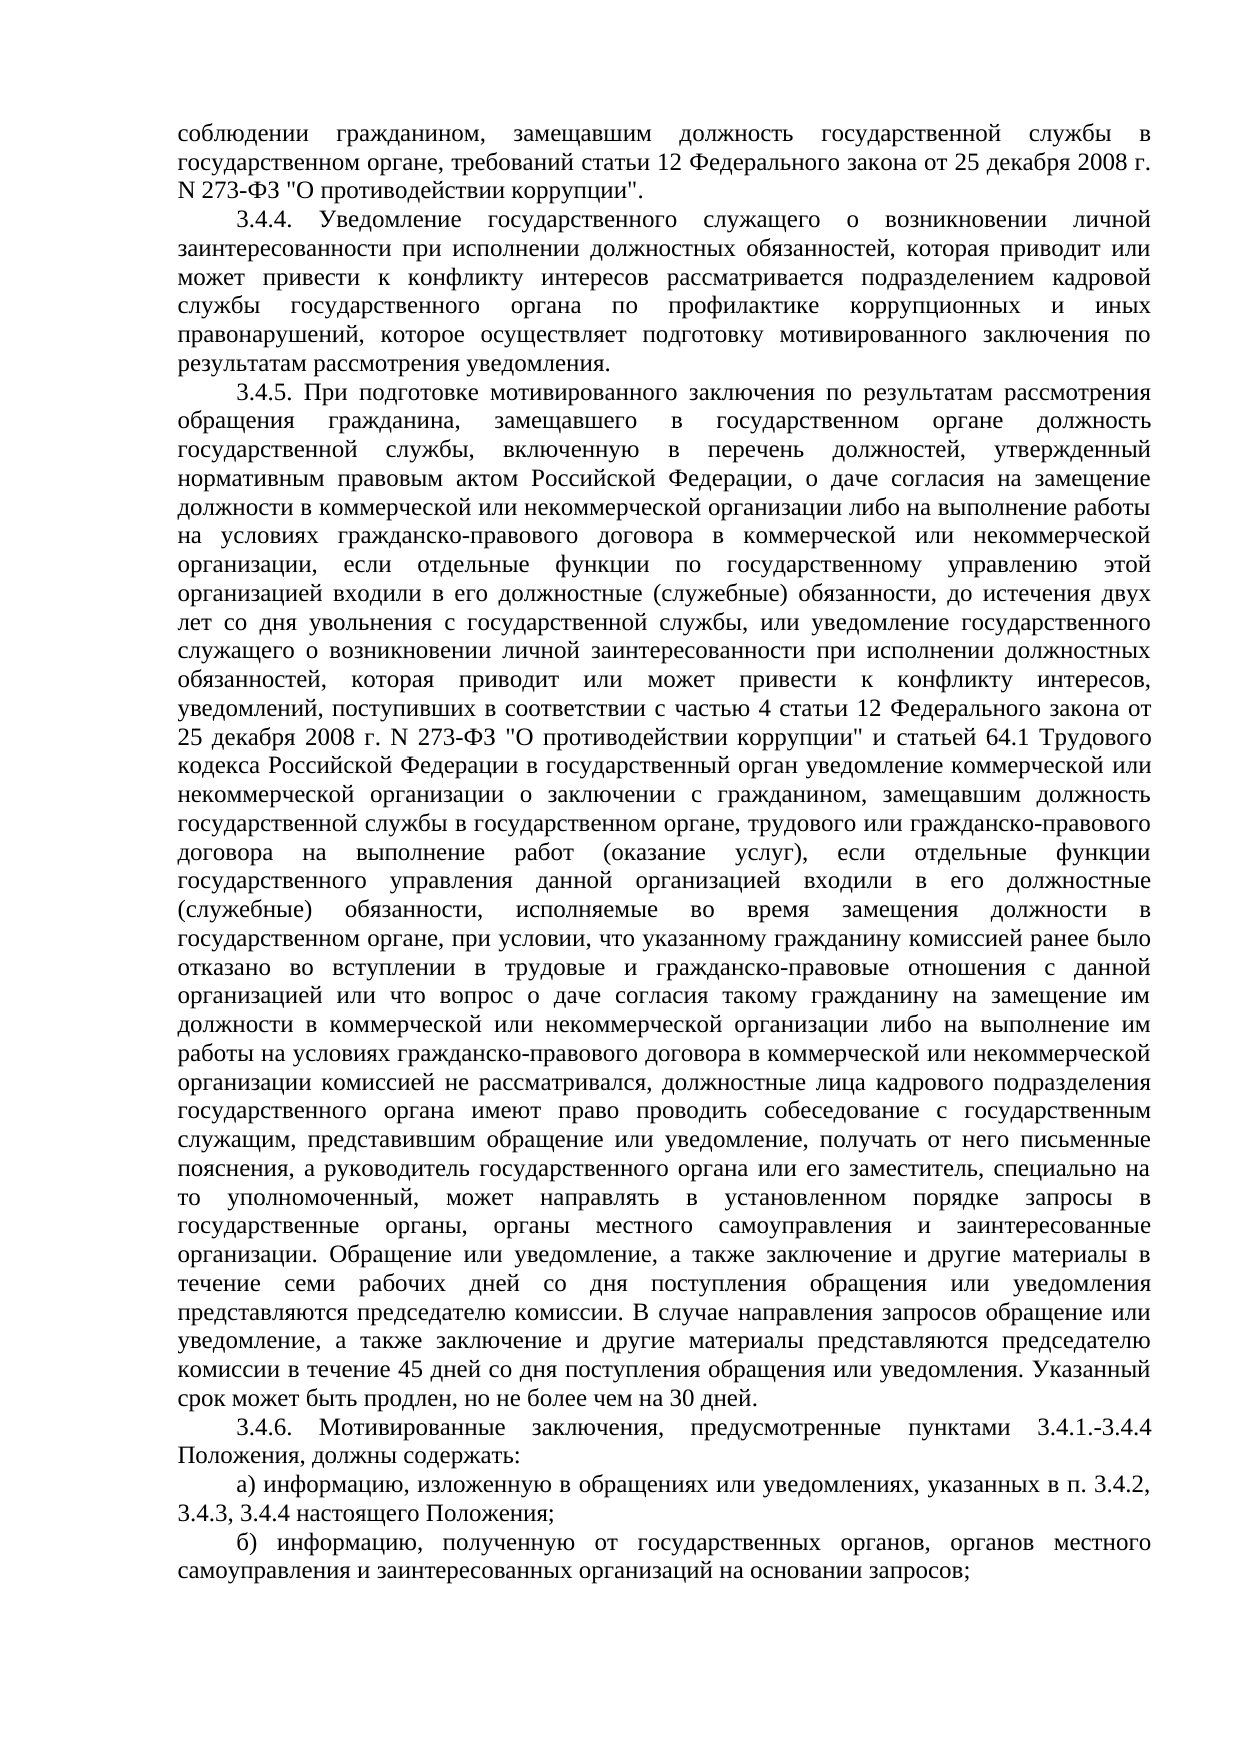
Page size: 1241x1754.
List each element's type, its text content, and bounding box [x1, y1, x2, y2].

text 3.4.6. Мотивированные заключения, предусмотренные пунктами 3.4.1.-3.4.4 Положения, должны содержать: [177, 1412, 1152, 1469]
text а) информацию, изложенную в обращениях или уведомлениях, указанных в п. 3.4.2, 3.4.3, 3.4.4 настоящего Положения; [177, 1469, 1152, 1527]
text б) информацию, полученную от государственных органов, органов местного самоуправления и заинтересованных организаций на основании запросов; [177, 1527, 1152, 1584]
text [177, 118, 1152, 204]
text 3.4.4. Уведомление государственного служащего о возникновении личной заинтересованности при исполнении должностных обязанностей, которая приводит или может привести к конфликту интересов рассматривается подразделением кадровой службы государственного органа по профилактике коррупционных и иных правонарушений, которое осуществляет подготовку мотивированного заключения по результатам рассмотрения уведомления. [177, 204, 1152, 377]
text 3.4.5. При подготовке мотивированного заключения по результатам рассмотрения обращения гражданина, замещавшего в государственном органе должность государственной службы, включенную в перечень должностей, утвержденный нормативным правовым актом Российской Федерации, о даче согласия на замещение должности в коммерческой или некоммерческой организации либо на выполнение работы на условиях гражданско-правового договора в коммерческой или некоммерческой организации, если отдельные функции по государственному управлению этой организацией входили в его должностные (служебные) обязанности, до истечения двух лет со дня увольнения с государственной службы, или уведомление государственного служащего о возникновении личной заинтересованности при исполнении должностных обязанностей, которая приводит или может привести к конфликту интересов, уведомлений, поступивших в соответствии с частью 4 статьи 12 Федерального закона от 25 декабря 2008 г. N 273-ФЗ "О противодействии коррупции" и статьей 64.1 Трудового кодекса Российской Федерации в государственный орган уведомление коммерческой или некоммерческой организации о заключении с гражданином, замещавшим должность государственной службы в государственном органе, трудового или гражданско-правового договора на выполнение работ (оказание услуг), если отдельные функции государственного управления данной организацией входили в его должностные (служебные) обязанности, исполняемые во время замещения должности в государственном органе, при условии, что указанному гражданину комиссией ранее было отказано во вступлении в трудовые и гражданско-правовые отношения с данной организацией или что вопрос о даче согласия такому гражданину на замещение им должности в коммерческой или некоммерческой организации либо на выполнение им работы на условиях гражданско-правового договора в коммерческой или некоммерческой организации комиссией не рассматривался, должностные лица кадрового подразделения государственного органа имеют право проводить собеседование с государственным служащим, представившим обращение или уведомление, получать от него письменные пояснения, а руководитель государственного органа или его заместитель, специально на то уполномоченный, может направлять в установленном порядке запросы в государственные органы, органы местного самоуправления и заинтересованные организации. Обращение или уведомление, а также заключение и другие материалы в течение семи рабочих дней со дня поступления обращения или уведомления представляются председателю комиссии. В случае направления запросов обращение или уведомление, а также заключение и другие материалы представляются председателю комиссии в течение 45 дней со дня поступления обращения или уведомления. Указанный срок может быть продлен, но не более чем на 30 дней. [177, 377, 1152, 1412]
